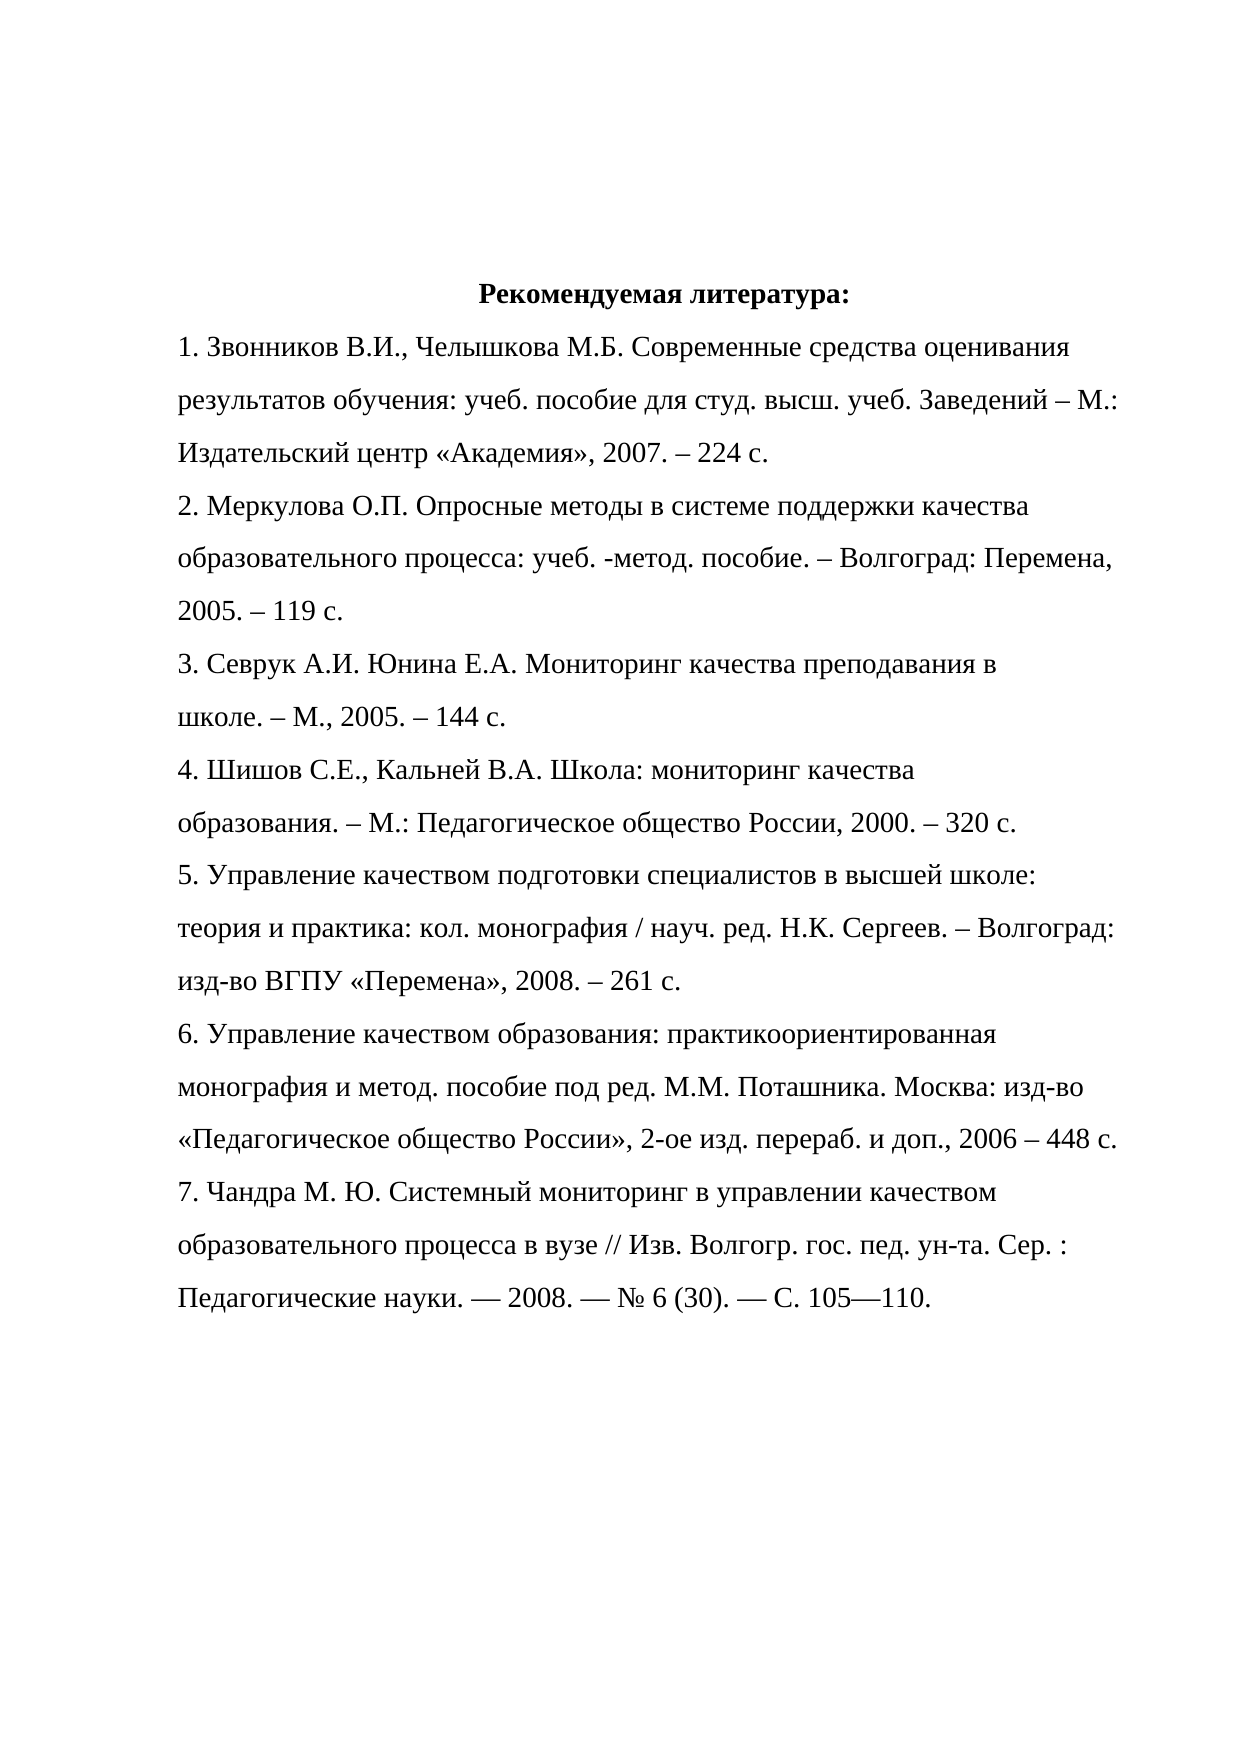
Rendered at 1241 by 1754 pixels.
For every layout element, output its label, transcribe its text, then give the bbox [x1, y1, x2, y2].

text монография и метод. пособие под ред. М.М. Поташника. Москва: изд-во [177, 1069, 1152, 1102]
text образовательного процесса в вузе // Изв. Волгогр. гос. пед. ун-та. Сер. : [177, 1227, 1152, 1261]
text 2. Меркулова О.П. Опросные методы в системе поддержки качества [177, 488, 1152, 521]
text 7. Чандра М. Ю. Системный мониторинг в управлении качеством [177, 1174, 1152, 1208]
text 5. Управление качеством подготовки специалистов в высшей школе: [177, 857, 1152, 891]
text 1. Звонников В.И., Челышкова М.Б. Современные средства оценивания [177, 329, 1152, 363]
text «Педагогическое общество России», 2-ое изд. перераб. и доп., 2006 – 448 с. [177, 1122, 1152, 1155]
text 4. Шишов С.Е., Кальней В.А. Школа: мониторинг качества [177, 752, 1152, 785]
text 2005. – 119 с. [177, 593, 1152, 627]
text результатов обучения: учеб. пособие для студ. высш. учеб. Заведений – М.: [177, 382, 1152, 416]
text изд-во ВГПУ «Перемена», 2008. – 261 с. [177, 963, 1152, 997]
text теория и практика: кол. монография / науч. ред. Н.К. Сергеев. – Волгоград: [177, 910, 1152, 944]
text 6. Управление качеством образования: практикоориентированная [177, 1016, 1152, 1049]
text Издательский центр «Академия», 2007. – 224 с. [177, 435, 1152, 468]
text 3. Севрук А.И. Юнина Е.А. Мониторинг качества преподавания в [177, 646, 1152, 680]
text Педагогические науки. — 2008. — № 6 (30). — С. 105—110. [177, 1280, 1152, 1313]
text школе. – М., 2005. – 144 с. [177, 699, 1152, 733]
text образования. – М.: Педагогическое общество России, 2000. – 320 с. [177, 805, 1152, 838]
text Рекомендуемая литература: [177, 277, 1152, 310]
text образовательного процесса: учеб. -метод. пособие. – Волгоград: Перемена, [177, 541, 1152, 574]
